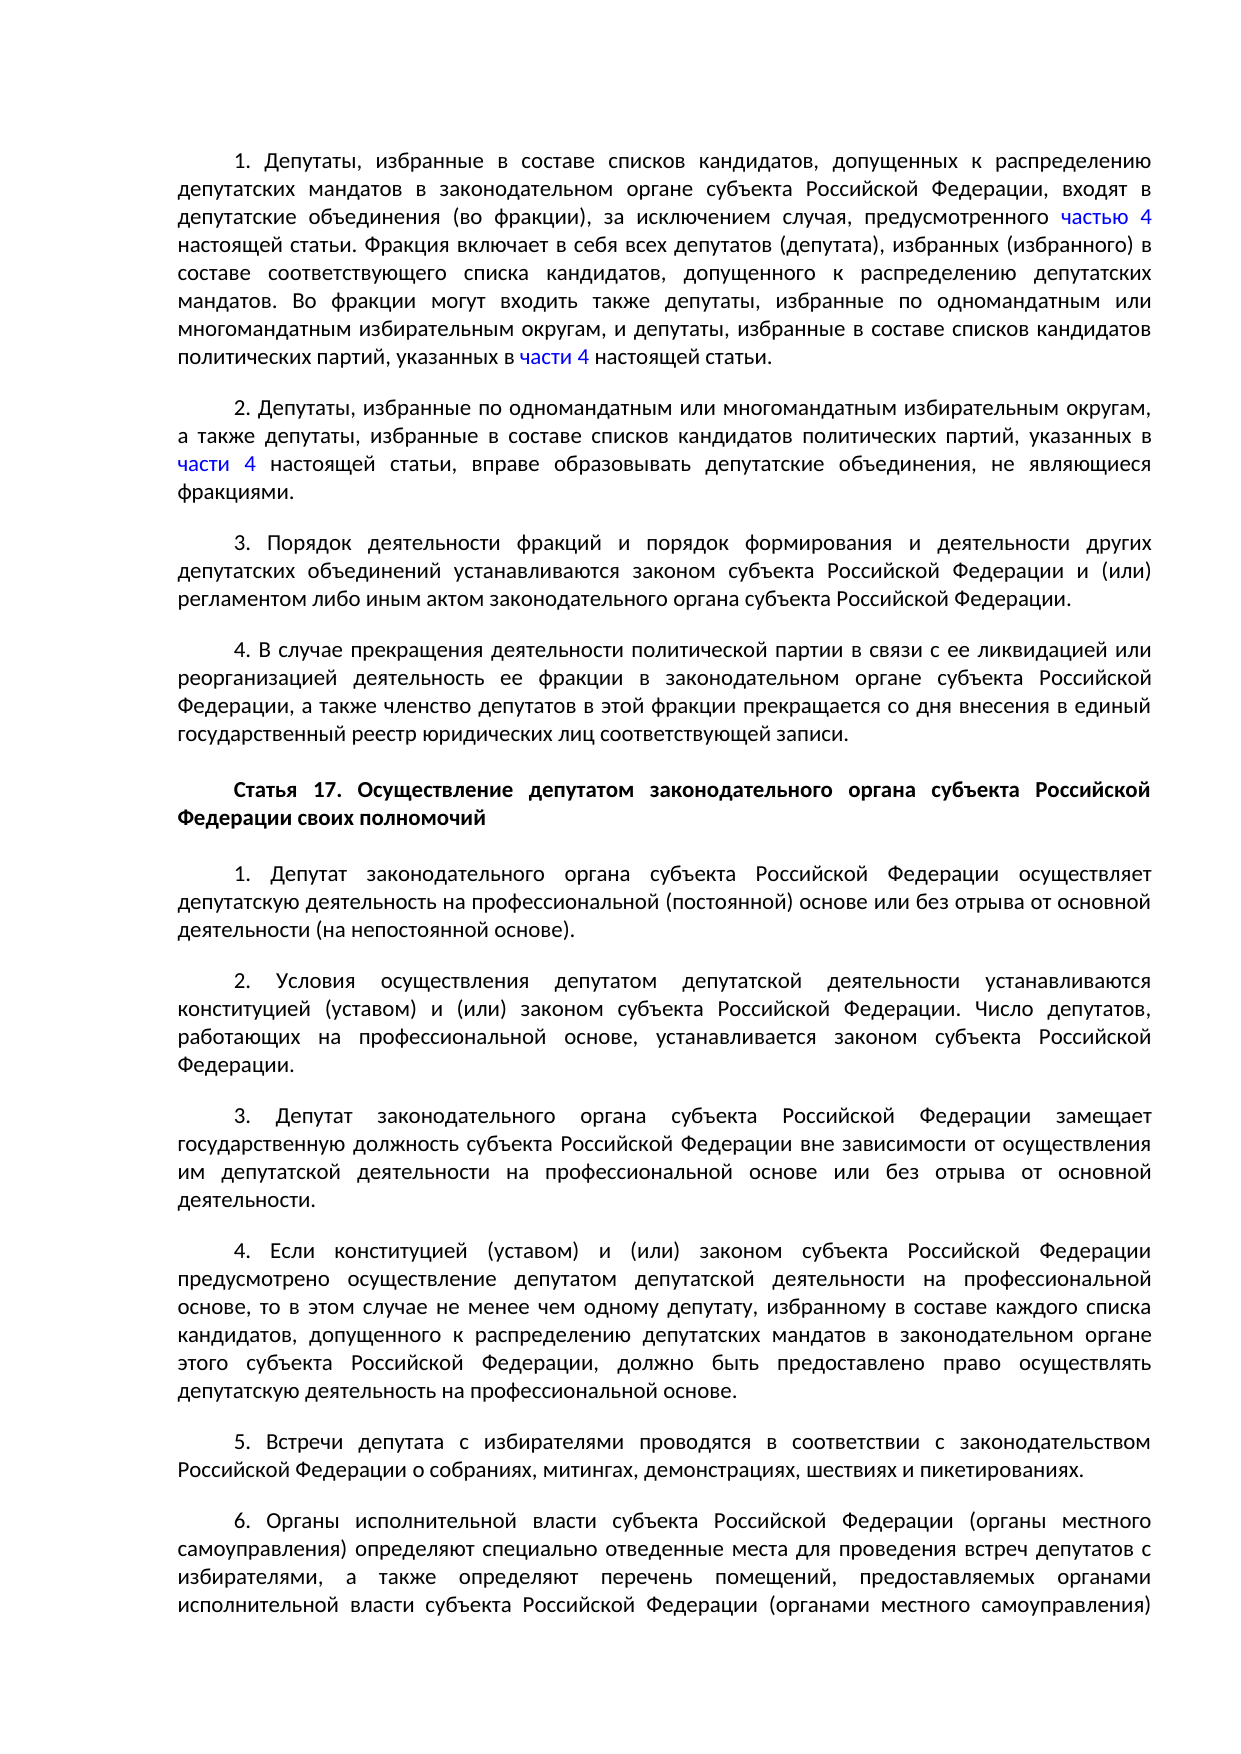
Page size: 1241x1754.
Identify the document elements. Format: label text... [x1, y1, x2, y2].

text 2. Условия осуществления депутатом депутатской деятельности устанавливаются конституцией (уставом) и (или) законом субъекта Российской Федерации. Число депутатов, работающих на профессиональной основе, устанавливается законом субъекта Российской Федерации. [177, 966, 1152, 1078]
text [177, 1506, 1152, 1618]
text 2. Депутаты, избранные по одномандатным или многомандатным избирательным округам, а также депутаты, избранные в составе списков кандидатов политических партий, указанных в части 4 настоящей статьи, вправе образовывать депутатские объединения, не являющиеся фракциями. [177, 393, 1152, 505]
text 4. Если конституцией (уставом) и (или) законом субъекта Российской Федерации предусмотрено осуществление депутатом депутатской деятельности на профессиональной основе, то в этом случае не менее чем одному депутату, избранному в составе каждого списка кандидатов, допущенного к распределению депутатских мандатов в законодательном органе этого субъекта Российской Федерации, должно быть предоставлено право осуществлять депутатскую деятельность на профессиональной основе. [177, 1236, 1152, 1404]
text 3. Депутат законодательного органа субъекта Российской Федерации замещает государственную должность субъекта Российской Федерации вне зависимости от осуществления им депутатской деятельности на профессиональной основе или без отрыва от основной деятельности. [177, 1101, 1152, 1213]
text 4. В случае прекращения деятельности политической партии в связи с ее ликвидацией или реорганизацией деятельность ее фракции в законодательном органе субъекта Российской Федерации, а также членство депутатов в этой фракции прекращается со дня внесения в единый государственный реестр юридических лиц соответствующей записи. [177, 635, 1152, 747]
text 1. Депутаты, избранные в составе списков кандидатов, допущенных к распределению депутатских мандатов в законодательном органе субъекта Российской Федерации, входят в депутатские объединения (во фракции), за исключением случая, предусмотренного частью 4 настоящей статьи. Фракция включает в себя всех депутатов (депутата), избранных (избранного) в составе соответствующего списка кандидатов, допущенного к распределению депутатских мандатов. Во фракции могут входить также депутаты, избранные по одномандатным или многомандатным избирательным округам, и депутаты, избранные в составе списков кандидатов политических партий, указанных в части 4 настоящей статьи. [177, 146, 1152, 370]
text 5. Встречи депутата с избирателями проводятся в соответствии с законодательством Российской Федерации о собраниях, митингах, демонстрациях, шествиях и пикетированиях. [177, 1427, 1152, 1483]
title Статья 17. Осуществление депутатом законодательного органа субъекта Российской Федерации своих полномочий [177, 775, 1152, 831]
text 1. Депутат законодательного органа субъекта Российской Федерации осуществляет депутатскую деятельность на профессиональной (постоянной) основе или без отрыва от основной деятельности (на непостоянной основе). [177, 859, 1152, 943]
text 3. Порядок деятельности фракций и порядок формирования и деятельности других депутатских объединений устанавливаются законом субъекта Российской Федерации и (или) регламентом либо иным актом законодательного органа субъекта Российской Федерации. [177, 528, 1152, 612]
